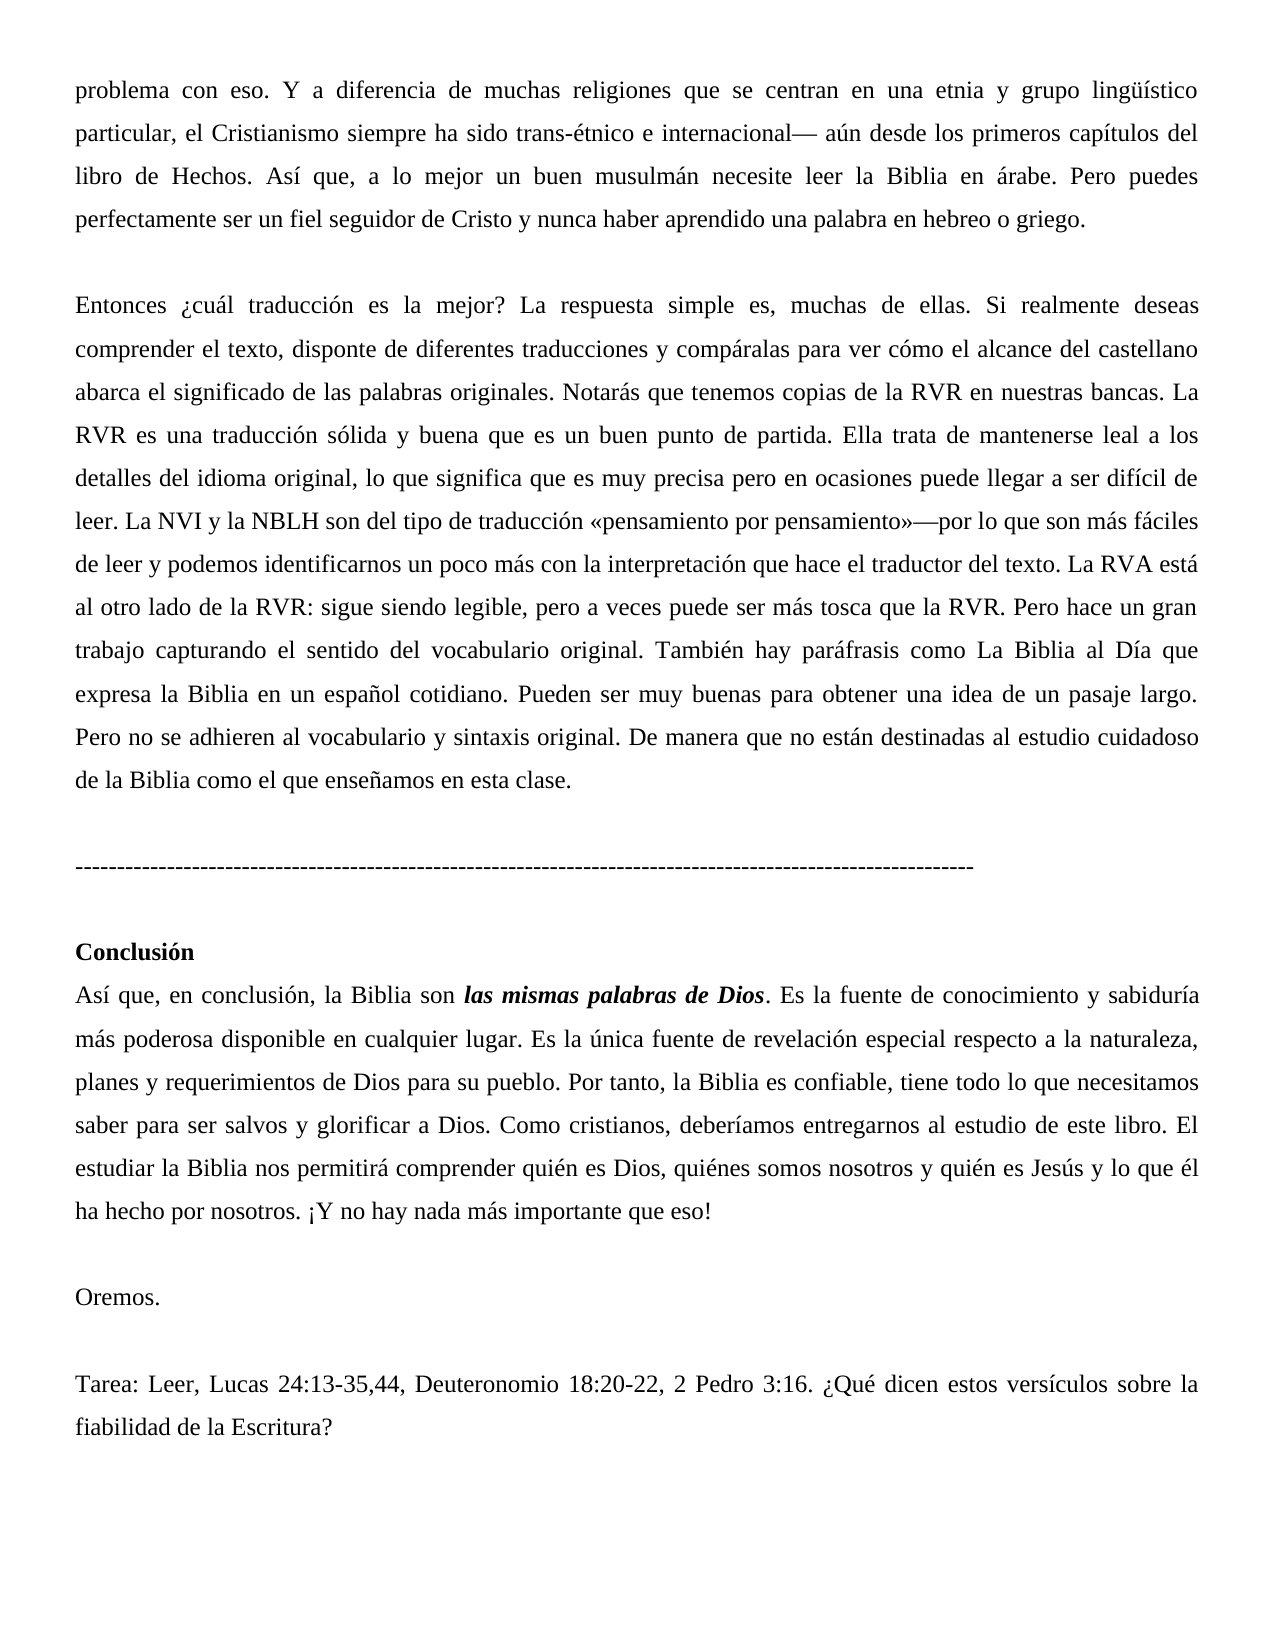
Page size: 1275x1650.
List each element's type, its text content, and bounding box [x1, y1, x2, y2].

text Así que, en conclusión, la Biblia son las mismas palabras de Dios. Es la fuente de conocimiento y sabiduría más poderosa disponible en cualquier lugar. Es la única fuente de revelación especial respecto a la naturaleza, planes y requerimientos de Dios para su pueblo. Por tanto, la Biblia es confiable, tiene todo lo que necesitamos saber para ser salvos y glorificar a Dios. Como cristianos, deberíamos entregarnos al estudio de este libro. El estudiar la Biblia nos permitirá comprender quién es Dios, quiénes somos nosotros y quién es Jesús y lo que él ha hecho por nosotros. ¡Y no hay nada más importante que eso! [75, 981, 1200, 1225]
text ------------------------------------------------------------------------------------------------------------ [75, 851, 1200, 880]
text Oremos. [75, 1282, 1200, 1311]
text Tarea: Leer, Lucas 24:13-35,44, Deuteronomio 18:20-22, 2 Pedro 3:16. ¿Qué dicen estos versículos sobre la fiabilidad de la Escritura? [75, 1369, 1200, 1441]
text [75, 75, 1200, 233]
text Entonces ¿cuál traducción es la mejor? La respuesta simple es, muchas de ellas. Si realmente deseas comprender el texto, disponte de diferentes traducciones y compáralas para ver cómo el alcance del castellano abarca el significado de las palabras originales. Notarás que tenemos copias de la RVR en nuestras bancas. La RVR es una traducción sólida y buena que es un buen punto de partida. Ella trata de mantenerse leal a los detalles del idioma original, lo que significa que es muy precisa pero en ocasiones puede llegar a ser difícil de leer. La NVI y la NBLH son del tipo de traducción «pensamiento por pensamiento»—por lo que son más fáciles de leer y podemos identificarnos un poco más con la interpretación que hace el traductor del texto. La RVA está al otro lado de la RVR: sigue siendo legible, pero a veces puede ser más tosca que la RVR. Pero hace un gran trabajo capturando el sentido del vocabulario original. También hay paráfrasis como La Biblia al Día que expresa la Biblia en un español cotidiano. Pueden ser muy buenas para obtener una idea de un pasaje largo. Pero no se adhieren al vocabulario y sintaxis original. De manera que no están destinadas al estudio cuidadoso de la Biblia como el que enseñamos en esta clase. [75, 291, 1200, 794]
text Conclusión [75, 937, 1200, 966]
